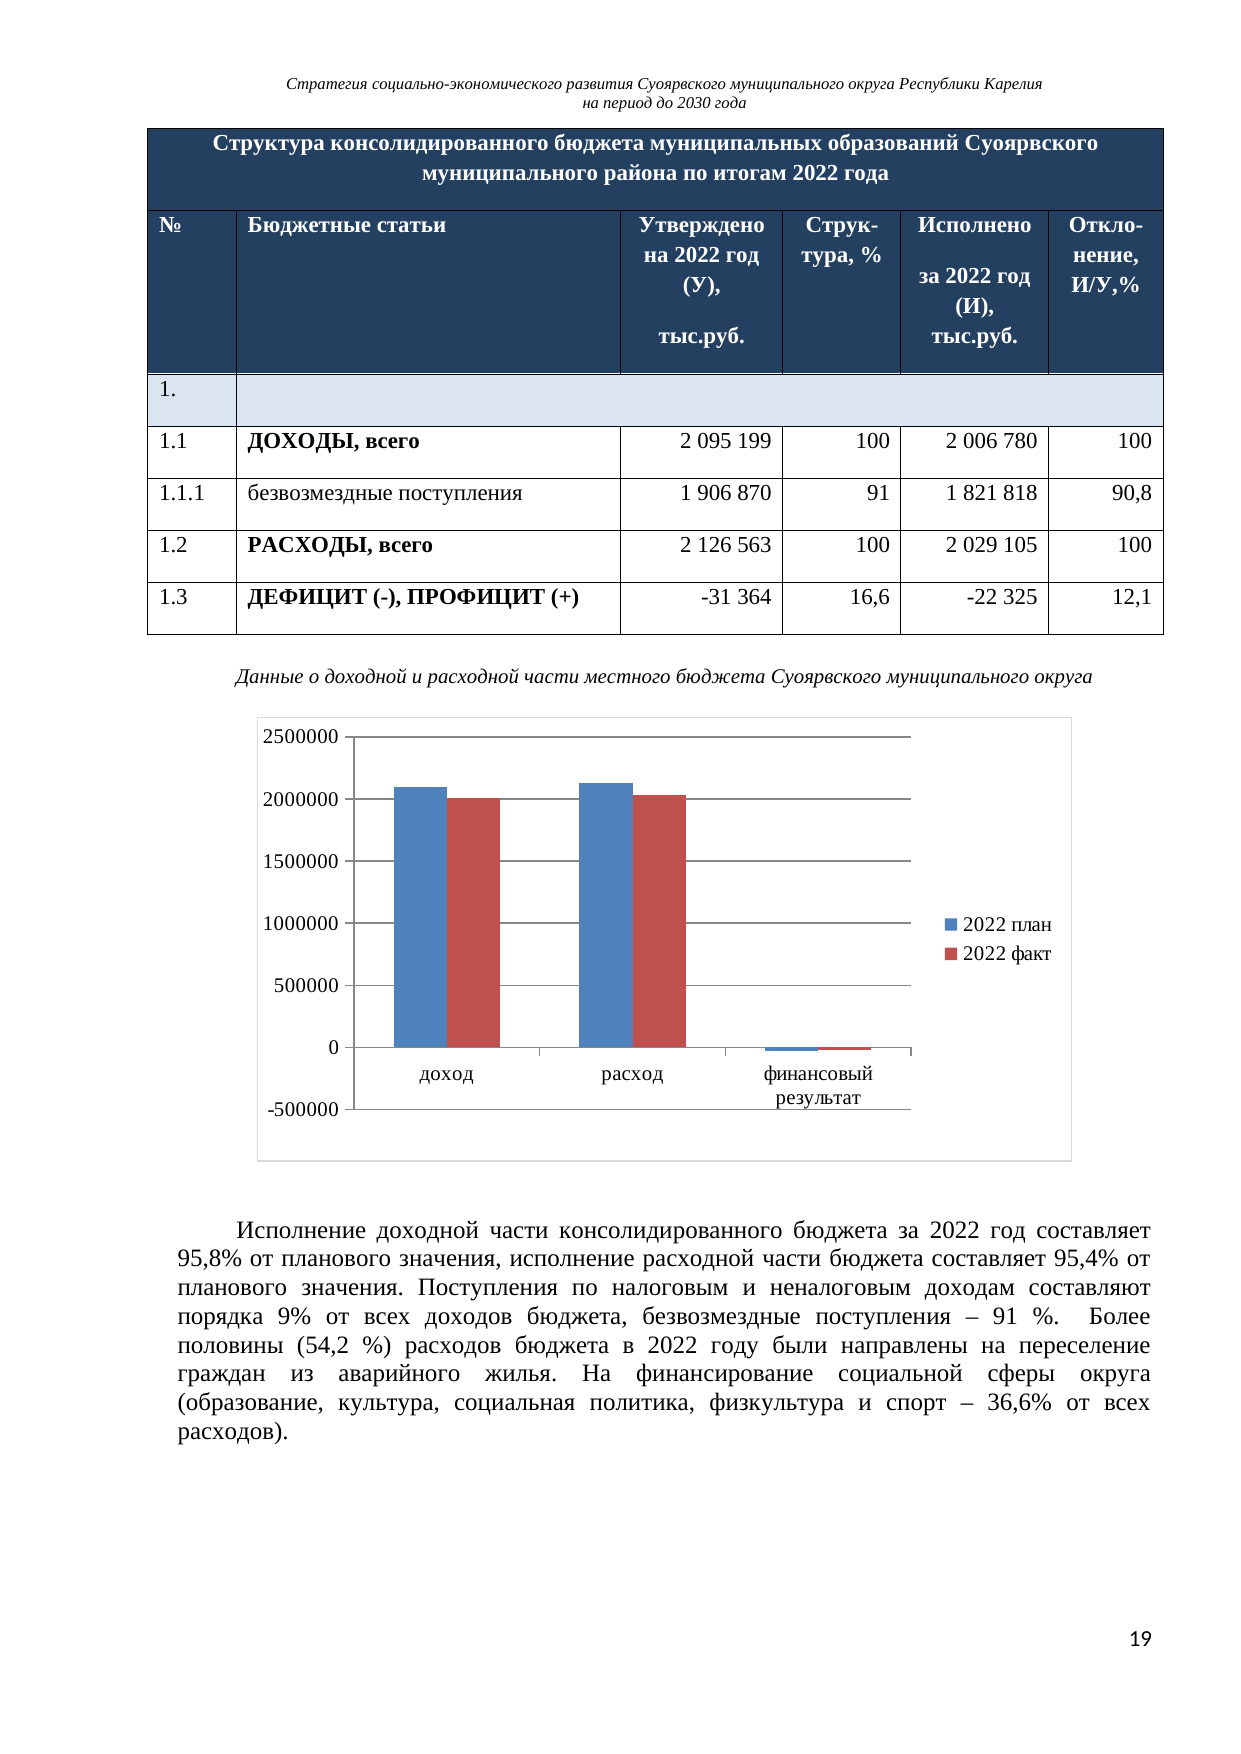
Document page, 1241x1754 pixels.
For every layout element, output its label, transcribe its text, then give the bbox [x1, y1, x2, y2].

table_cell Утверждено на 2022 год (У), тыс.руб. [621, 211, 782, 373]
table_cell 91 [783, 479, 900, 530]
table_header Структура консолидированного бюджета муниципальных образований Суоярвского муниципального района по итогам 2022 года [148, 129, 1163, 210]
table_cell 1.1.1 [148, 479, 236, 530]
table_cell -31 364 [621, 583, 782, 634]
table_cell 1 821 818 [901, 479, 1048, 530]
table_cell 100 [1049, 427, 1163, 478]
table_cell 2 126 563 [621, 531, 782, 582]
table_cell ДЕФИЦИТ (-), ПРОФИЦИТ (+) [237, 583, 620, 634]
table_cell 2 006 780 [901, 427, 1048, 478]
table_cell 2 095 199 [621, 427, 782, 478]
table_cell 1.2 [148, 531, 236, 582]
table_cell 1.3 [148, 583, 236, 634]
table_cell 90,8 [1049, 479, 1163, 530]
table_cell № [148, 211, 236, 373]
table_cell 100 [783, 427, 900, 478]
table_cell безвозмездные поступления [237, 479, 620, 530]
table_cell 16,6 [783, 583, 900, 634]
text Исполнение доходной части консолидированного бюджета за 2022 год составляет 95,8% от планового значения, исполнение расходной части бюджета составляет 95,4% от планового значения. Поступления по налоговым и неналоговым доходам составляют порядка 9% от всех доходов бюджета, безвозмездные поступления – 91 %. Более половины (54,2 %) расходов бюджета в 2022 году были направлены на переселение граждан из аварийного жилья. На финансирование социальной сферы округа (образование, культура, социальная политика, физкультура и спорт – 36,6% от всех расходов). [177, 1215, 1152, 1445]
table_cell РАСХОДЫ, всего [237, 531, 620, 582]
table_cell Бюджетные статьи [237, 211, 620, 373]
table_cell Струк-тура, % [783, 211, 900, 373]
table_cell 100 [1049, 531, 1163, 582]
table_cell 1.1 [148, 427, 236, 478]
table_cell 12,1 [1049, 583, 1163, 634]
table_cell -22 325 [901, 583, 1048, 634]
table_cell 100 [783, 531, 900, 582]
text Данные о доходной и расходной части местного бюджета Суоярвского муниципального округа [177, 664, 1152, 688]
table_cell 2 029 105 [901, 531, 1048, 582]
table_cell ДОХОДЫ, всего [237, 427, 620, 478]
table_cell Откло-нение, И/У,% [1049, 211, 1163, 373]
table_cell 1 906 870 [621, 479, 782, 530]
table_cell 1. [148, 375, 236, 426]
table_cell Исполнено за 2022 год (И), тыс.руб. [901, 211, 1048, 373]
table_cell [237, 375, 1163, 426]
